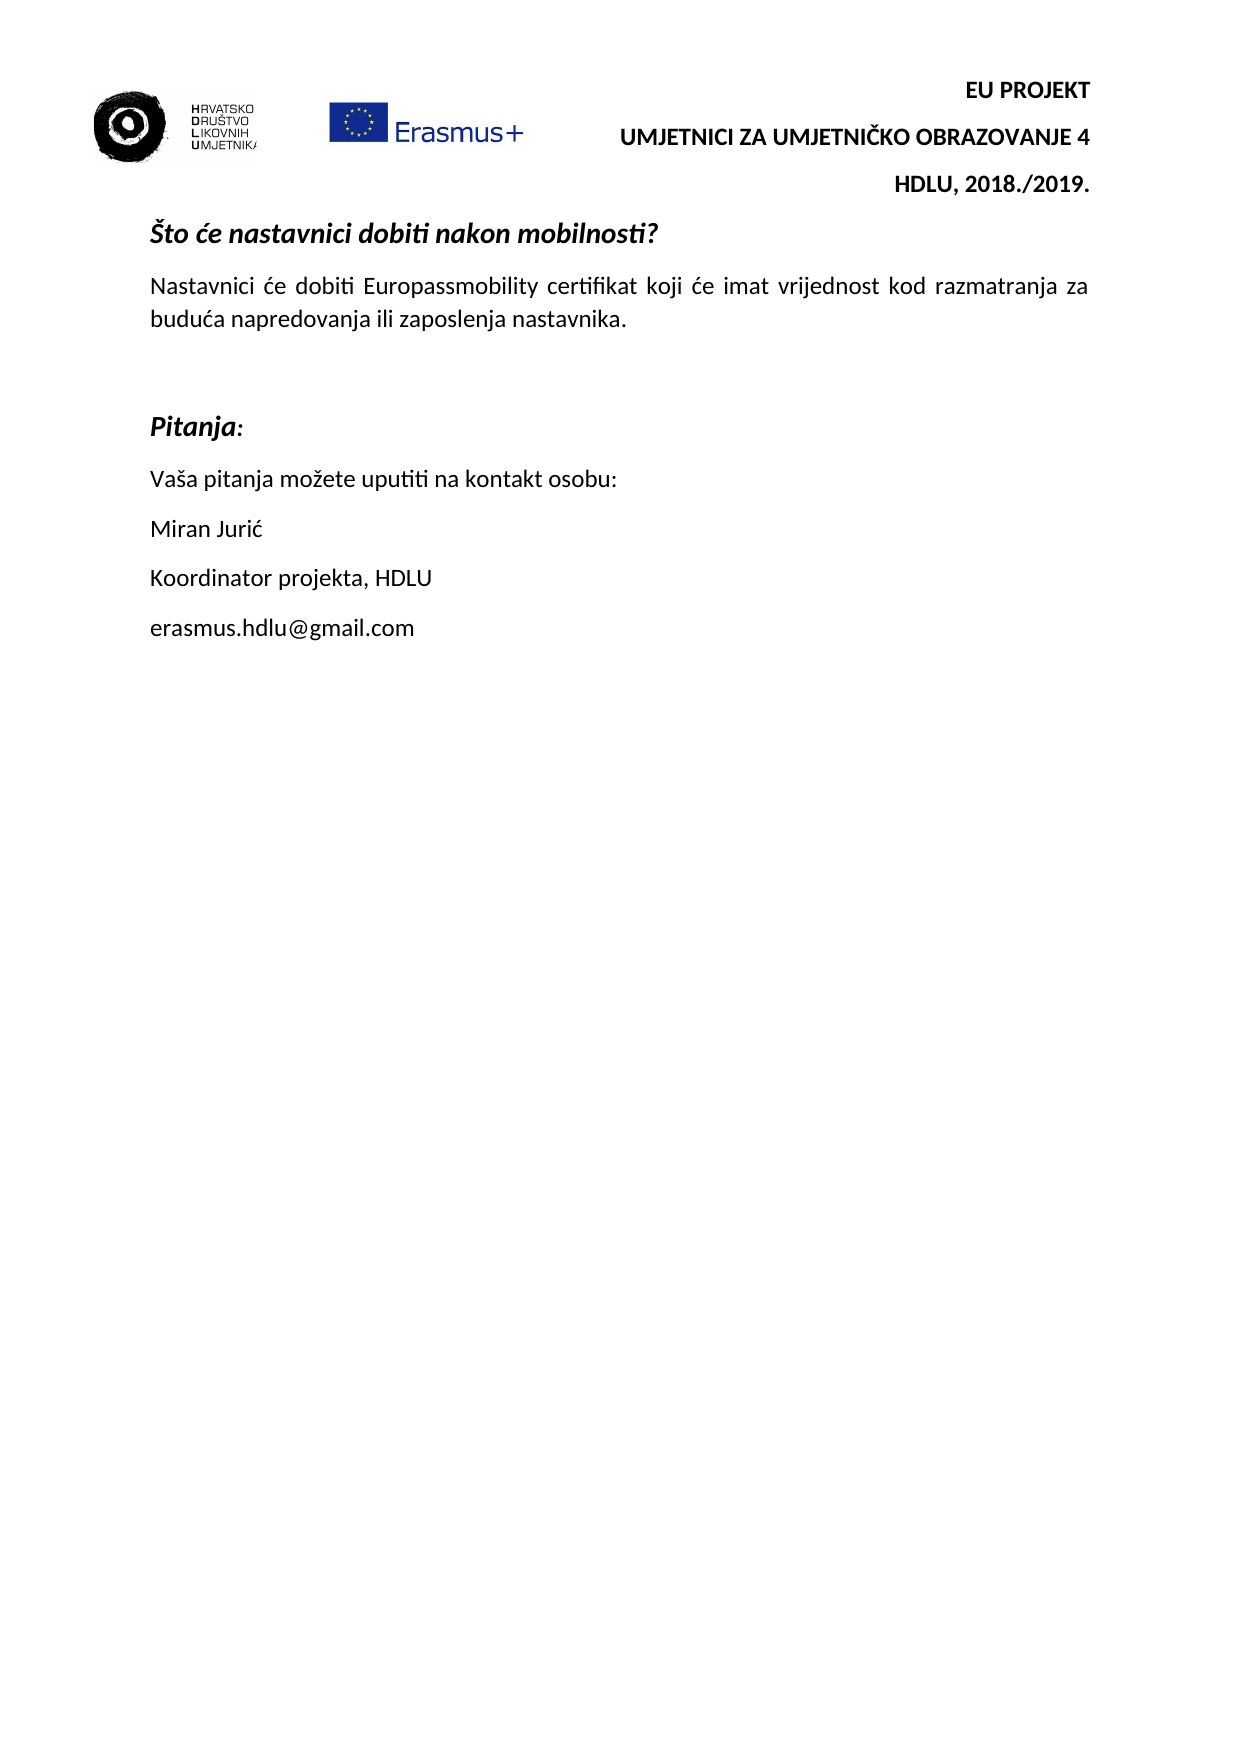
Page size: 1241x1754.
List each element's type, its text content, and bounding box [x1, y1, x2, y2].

picture [93, 91, 257, 163]
text Nastavnici će dobiti Europassmobility certifikat koji će imat vrijednost kod razmatranja za buduća napredovanja ili zaposlenja nastavnika. [150, 271, 1090, 334]
text Miran Jurić [150, 513, 1090, 543]
picture [318, 91, 532, 150]
text Pitanja: [150, 408, 1090, 444]
text erasmus.hdlu@gmail.com [150, 612, 1090, 642]
text Koordinator projekta, HDLU [150, 562, 1090, 593]
text Vaša pitanja možete uputiti na kontakt osobu: [150, 463, 1090, 494]
text Što će nastavnici dobiti nakon mobilnosti? [150, 215, 1090, 251]
